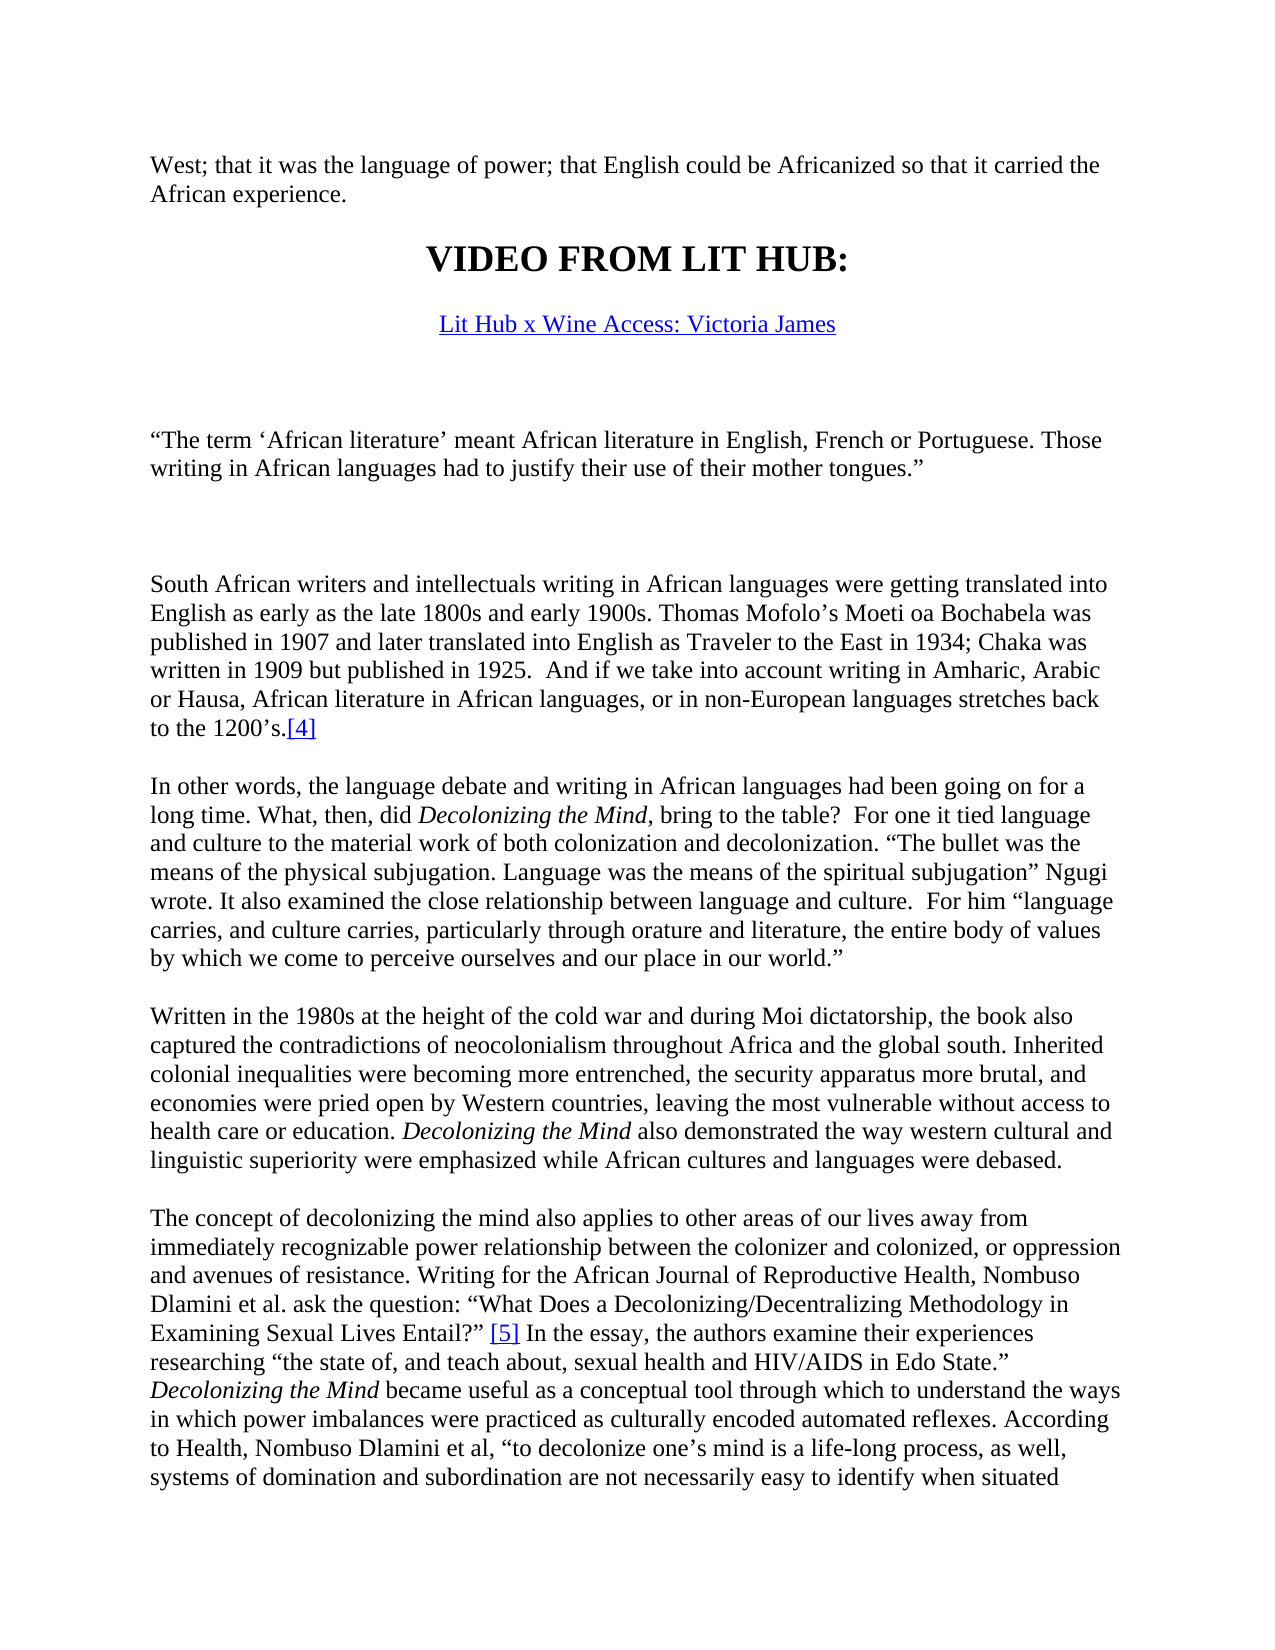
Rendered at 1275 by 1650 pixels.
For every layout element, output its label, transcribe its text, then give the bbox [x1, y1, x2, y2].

text South African writers and intellectuals writing in African languages were getting translated into English as early as the late 1800s and early 1900s. Thomas Mofolo’s Moeti oa Bochabela was published in 1907 and later translated into English as Traveler to the East in 1934; Chaka was written in 1909 but published in 1925. And if we take into account writing in Amharic, Arabic or Hausa, African literature in African languages, or in non-European languages stretches back to the 1200’s.[4] [150, 569, 1125, 742]
text Written in the 1980s at the height of the cold war and during Moi dictatorship, the book also captured the contradictions of neocolonialism throughout Africa and the global south. Inherited colonial inequalities were becoming more entrenched, the security apparatus more brutal, and economies were pried open by Western countries, leaving the most vulnerable without access to health care or education. Decolonizing the Mind also demonstrated the way western cultural and linguistic superiority were emphasized while African cultures and languages were debased. [150, 1001, 1125, 1174]
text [150, 1203, 1125, 1491]
text In other words, the language debate and writing in African languages had been going on for a long time. What, then, did Decolonizing the Mind, bring to the table? For one it tied language and culture to the material work of both colonization and decolonization. “The bullet was the means of the physical subjugation. Language was the means of the spiritual subjugation” Ngugi wrote. It also examined the close relationship between language and culture. For him “language carries, and culture carries, particularly through orature and literature, the entire body of values by which we come to perceive ourselves and our place in our world.” [150, 771, 1125, 972]
text VIDEO FROM LIT HUB: [150, 237, 1125, 280]
text Lit Hub x Wine Access: Victoria James [150, 309, 1125, 338]
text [150, 150, 1125, 207]
text “The term ‘African literature’ meant African literature in English, French or Portuguese. Those writing in African languages had to justify their use of their mother tongues.” [150, 425, 1125, 482]
